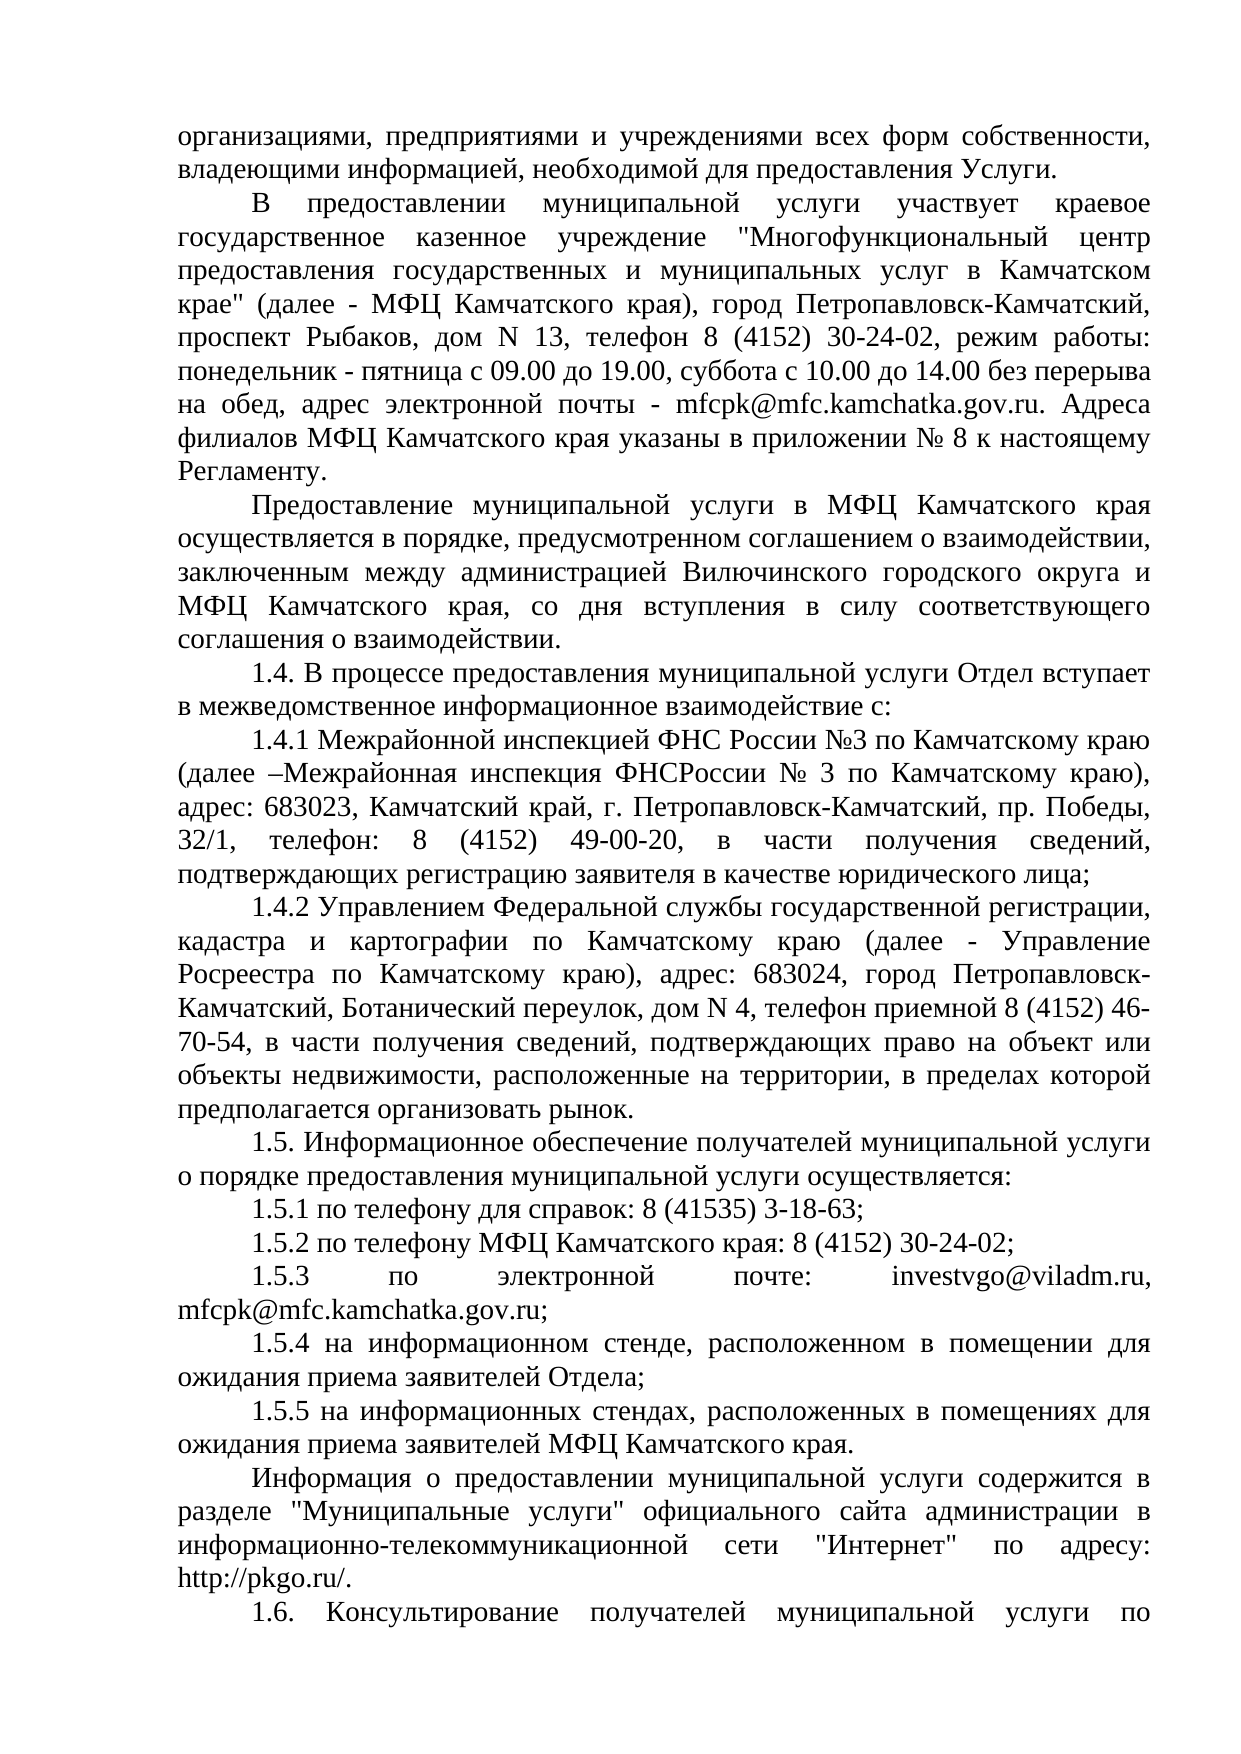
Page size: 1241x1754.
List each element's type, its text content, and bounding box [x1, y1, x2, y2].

text 1.5.5 на информационных стендах, расположенных в помещениях для ожидания приема заявителей МФЦ Камчатского края. [177, 1393, 1152, 1460]
text 1.4. В процессе предоставления муниципальной услуги Отдел вступает в межведомственное информационное взаимодействие с: [177, 655, 1152, 722]
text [177, 118, 1152, 185]
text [177, 1594, 1152, 1627]
text Информация о предоставлении муниципальной услуги содержится в разделе "Муниципальные услуги" официального сайта администрации в информационно-телекоммуникационной сети "Интернет" по адресу: http://pkgo.ru/. [177, 1460, 1152, 1594]
text 1.4.2 Управлением Федеральной службы государственной регистрации, кадастра и картографии по Камчатскому краю (далее - Управление Росреестра по Камчатскому краю), адрес: 683024, город Петропавловск-Камчатский, Ботанический переулок, дом N 4, телефон приемной 8 (4152) 46-70-54, в части получения сведений, подтверждающих право на объект или объекты недвижимости, расположенные на территории, в пределах которой предполагается организовать рынок. [177, 889, 1152, 1124]
text 1.5.3 по электронной почте: investvgo@viladm.ru, mfcpk@mfc.kamchatka.gov.ru; [177, 1258, 1152, 1326]
text 1.5. Информационное обеспечение получателей муниципальной услуги о порядке предоставления муниципальной услуги осуществляется: [177, 1124, 1152, 1191]
text 1.4.1 Межрайонной инспекцией ФНС России №3 по Камчатскому краю (далее –Межрайонная инспекция ФНСРоссии № 3 по Камчатскому краю), адрес: 683023, Камчатский край, г. Петропавловск-Камчатский, пр. Победы, 32/1, телефон: 8 (4152) 49-00-20, в части получения сведений, подтверждающих регистрацию заявителя в качестве юридического лица; [177, 722, 1152, 889]
text В предоставлении муниципальной услуги участвует краевое государственное казенное учреждение "Многофункциональный центр предоставления государственных и муниципальных услуг в Камчатском крае" (далее - МФЦ Камчатского края), город Петропавловск-Камчатский, проспект Рыбаков, дом N 13, телефон 8 (4152) 30-24-02, режим работы: понедельник - пятница с 09.00 до 19.00, суббота с 10.00 до 14.00 без перерыва на обед, адрес электронной почты - mfcpk@mfc.kamchatka.gov.ru. Адреса филиалов МФЦ Камчатского края указаны в приложении № 8 к настоящему Регламенту. [177, 185, 1152, 487]
text 1.5.2 по телефону МФЦ Камчатского края: 8 (4152) 30-24-02; [177, 1225, 1152, 1258]
text 1.5.4 на информационном стенде, расположенном в помещении для ожидания приема заявителей Отдела; [177, 1326, 1152, 1393]
text Предоставление муниципальной услуги в МФЦ Камчатского края осуществляется в порядке, предусмотренном соглашением о взаимодействии, заключенным между администрацией Вилючинского городского округа и МФЦ Камчатского края, со дня вступления в силу соответствующего соглашения о взаимодействии. [177, 487, 1152, 655]
text 1.5.1 по телефону для справок: 8 (41535) 3-18-63; [177, 1191, 1152, 1225]
